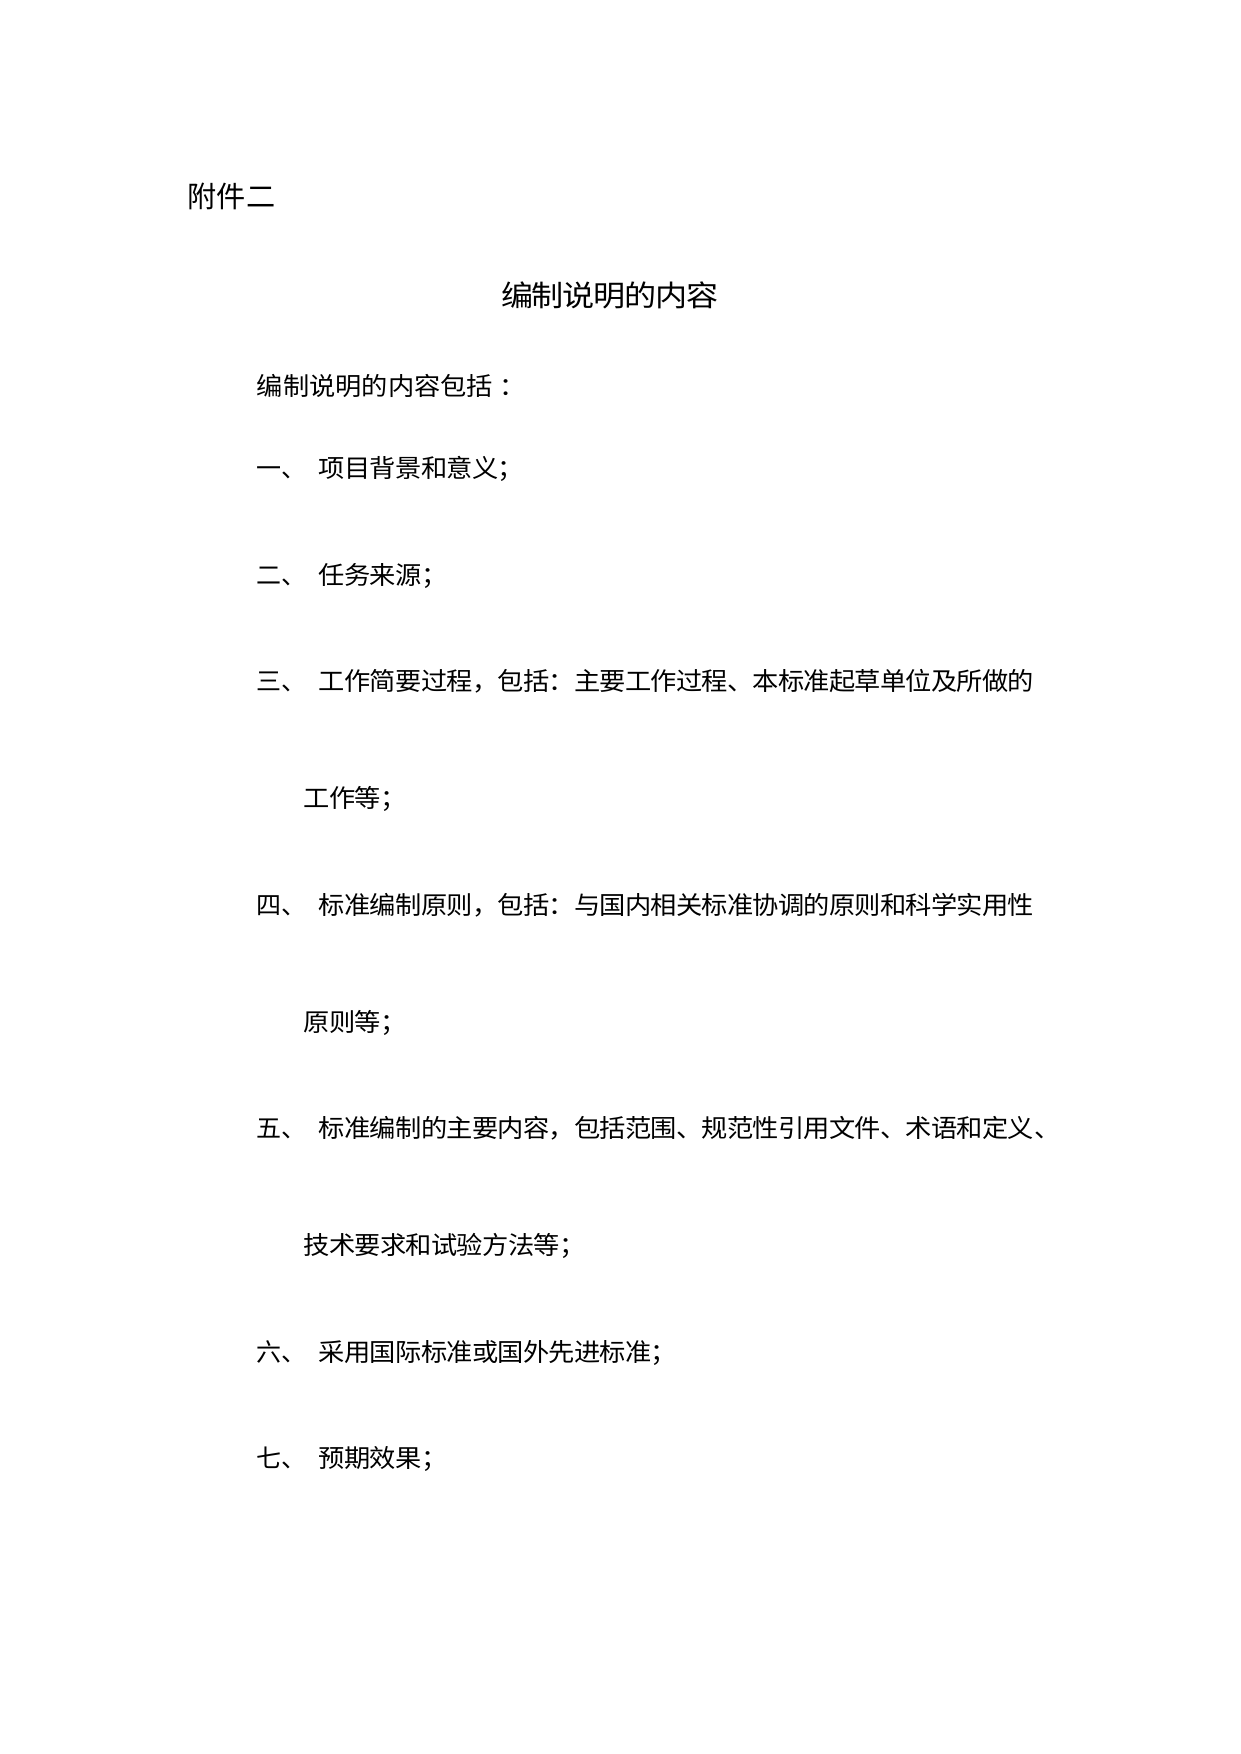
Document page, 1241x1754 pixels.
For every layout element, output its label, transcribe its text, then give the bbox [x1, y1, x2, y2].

text 编制说明的内容 [187, 261, 1033, 326]
list 项目背景和意义； [257, 434, 1053, 499]
list 标准编制原则，包括：与国内相关标准协调的原则和科学实用性原则等； [257, 871, 1053, 1053]
list 预期效果； [257, 1424, 1053, 1489]
text 附件二 [187, 162, 1053, 227]
list 标准编制的主要内容，包括范围、规范性引用文件、术语和定义、技术要求和试验方法等； [257, 1094, 1053, 1276]
list 采用国际标准或国外先进标准； [257, 1318, 1053, 1383]
text 编制说明的内容包括 ： [257, 352, 1053, 417]
list 任务来源； [257, 541, 1053, 606]
list 工作简要过程，包括：主要工作过程、本标准起草单位及所做的工作等； [257, 647, 1053, 829]
